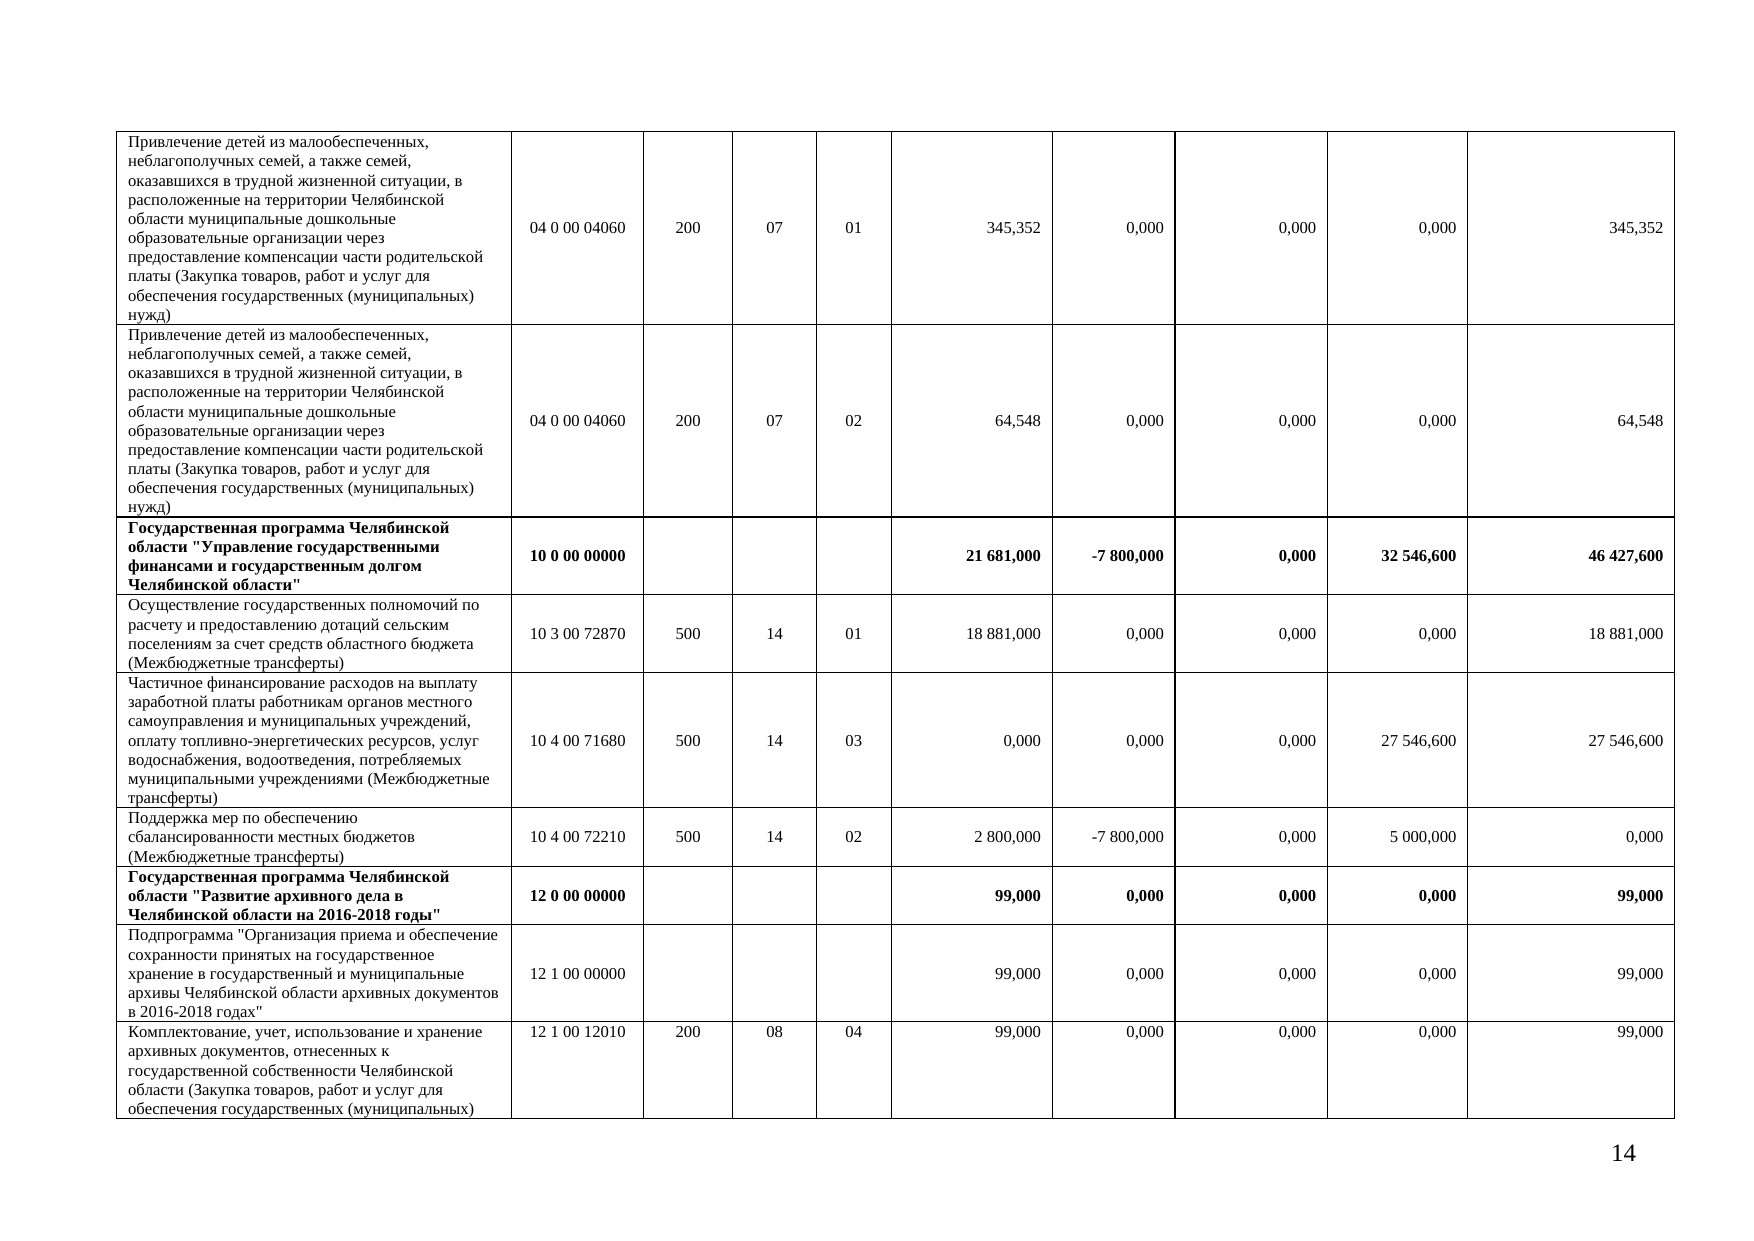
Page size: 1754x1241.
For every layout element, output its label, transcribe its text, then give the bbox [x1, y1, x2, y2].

table_cell 200 [644, 132, 732, 324]
table_cell [644, 925, 732, 1021]
table_cell 0,000 [1328, 325, 1467, 516]
table_cell 64,548 [1468, 325, 1674, 516]
table_cell 0,000 [1053, 673, 1174, 807]
table_cell 2 800,000 [892, 808, 1052, 866]
table_cell 01 [817, 595, 891, 672]
table_cell 0,000 [1176, 673, 1327, 807]
table_cell -7 800,000 [1053, 518, 1174, 594]
table_cell 99,000 [892, 867, 1052, 924]
table_cell 46 427,600 [1468, 518, 1674, 594]
table_cell 27 546,600 [1468, 673, 1674, 807]
table_cell 0,000 [1176, 595, 1327, 672]
table_cell 0,000 [1176, 1022, 1327, 1118]
table_cell 10 4 00 71680 [512, 673, 643, 807]
table_cell 04 [817, 1022, 891, 1118]
table_cell 10 0 00 00000 [512, 518, 643, 594]
table_cell 345,352 [1468, 132, 1674, 324]
table_cell Государственная программа Челябинской области "Развитие архивного дела в Челябинской области на 2016-2018 годы" [117, 867, 511, 924]
table_cell Государственная программа Челябинской области "Управление государственными финансами и государственным долгом Челябинской области" [117, 518, 511, 594]
table_cell 0,000 [1053, 1022, 1174, 1118]
table_cell 0,000 [1328, 867, 1467, 924]
table_cell 0,000 [892, 673, 1052, 807]
table_cell 200 [644, 1022, 732, 1118]
table_cell 64,548 [892, 325, 1052, 516]
table_cell 12 1 00 00000 [512, 925, 643, 1021]
table_cell 99,000 [892, 925, 1052, 1021]
table_cell Осуществление государственных полномочий по расчету и предоставлению дотаций сельским поселениям за счет средств областного бюджета (Межбюджетные трансферты) [117, 595, 511, 672]
table_cell 500 [644, 808, 732, 866]
table_cell 0,000 [1053, 595, 1174, 672]
table_cell 12 1 00 12010 [512, 1022, 643, 1118]
table_cell 0,000 [1176, 808, 1327, 866]
table_cell [733, 867, 816, 924]
table_cell 0,000 [1053, 325, 1174, 516]
table_cell 03 [817, 673, 891, 807]
table_cell 200 [644, 325, 732, 516]
table_cell 345,352 [892, 132, 1052, 324]
table_cell 500 [644, 673, 732, 807]
table_cell 0,000 [1328, 595, 1467, 672]
table_cell -7 800,000 [1053, 808, 1174, 866]
table_cell 18 881,000 [892, 595, 1052, 672]
table_cell 0,000 [1176, 518, 1327, 594]
table_cell 01 [817, 132, 891, 324]
table_cell Подпрограмма "Организация приема и обеспечение сохранности принятых на государственное хранение в государственный и муниципальные архивы Челябинской области архивных документов в 2016-2018 годах" [117, 925, 511, 1021]
table_cell 10 3 00 72870 [512, 595, 643, 672]
table_cell 0,000 [1328, 1022, 1467, 1118]
table_cell 10 4 00 72210 [512, 808, 643, 866]
table_cell 14 [733, 595, 816, 672]
table_cell 07 [733, 132, 816, 324]
table_cell [733, 925, 816, 1021]
table_cell 0,000 [1328, 925, 1467, 1021]
table_cell 0,000 [1053, 925, 1174, 1021]
table_cell 0,000 [1176, 867, 1327, 924]
table_cell 27 546,600 [1328, 673, 1467, 807]
table_cell 99,000 [892, 1022, 1052, 1118]
table_cell [817, 925, 891, 1021]
table_cell 0,000 [1328, 132, 1467, 324]
table_cell [733, 518, 816, 594]
table_cell 02 [817, 808, 891, 866]
table_cell 07 [733, 325, 816, 516]
table_cell Привлечение детей из малообеспеченных, неблагополучных семей, а также семей, оказавшихся в трудной жизненной ситуации, в расположенные на территории Челябинской области муниципальные дошкольные образовательные организации через предоставление компенсации части родительской платы (Закупка товаров, работ и услуг для обеспечения государственных (муниципальных) нужд) [117, 132, 511, 324]
table_cell 0,000 [1176, 325, 1327, 516]
table_cell 0,000 [1053, 132, 1174, 324]
table_cell 0,000 [1468, 808, 1674, 866]
table_cell Поддержка мер по обеспечению сбалансированности местных бюджетов (Межбюджетные трансферты) [117, 808, 511, 866]
table_cell 21 681,000 [892, 518, 1052, 594]
table_cell 0,000 [1053, 867, 1174, 924]
table_cell 02 [817, 325, 891, 516]
table_cell [644, 518, 732, 594]
table_cell [644, 867, 732, 924]
table_cell 99,000 [1468, 1022, 1674, 1118]
table_cell 12 0 00 00000 [512, 867, 643, 924]
table_cell Частичное финансирование расходов на выплату заработной платы работникам органов местного самоуправления и муниципальных учреждений, оплату топливно-энергетических ресурсов, услуг водоснабжения, водоотведения, потребляемых муниципальными учреждениями (Межбюджетные трансферты) [117, 673, 511, 807]
table_cell 18 881,000 [1468, 595, 1674, 672]
table_cell Привлечение детей из малообеспеченных, неблагополучных семей, а также семей, оказавшихся в трудной жизненной ситуации, в расположенные на территории Челябинской области муниципальные дошкольные образовательные организации через предоставление компенсации части родительской платы (Закупка товаров, работ и услуг для обеспечения государственных (муниципальных) нужд) [117, 325, 511, 516]
table_cell 08 [733, 1022, 816, 1118]
table_cell 04 0 00 04060 [512, 132, 643, 324]
table_cell 99,000 [1468, 867, 1674, 924]
table_cell 5 000,000 [1328, 808, 1467, 866]
table_cell 0,000 [1176, 925, 1327, 1021]
table_cell 04 0 00 04060 [512, 325, 643, 516]
table_cell 32 546,600 [1328, 518, 1467, 594]
table_cell [817, 518, 891, 594]
table_cell 99,000 [1468, 925, 1674, 1021]
table_cell 14 [733, 673, 816, 807]
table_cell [117, 1022, 511, 1118]
table_cell [817, 867, 891, 924]
table_cell 14 [733, 808, 816, 866]
table_cell 0,000 [1176, 132, 1327, 324]
table_cell 500 [644, 595, 732, 672]
